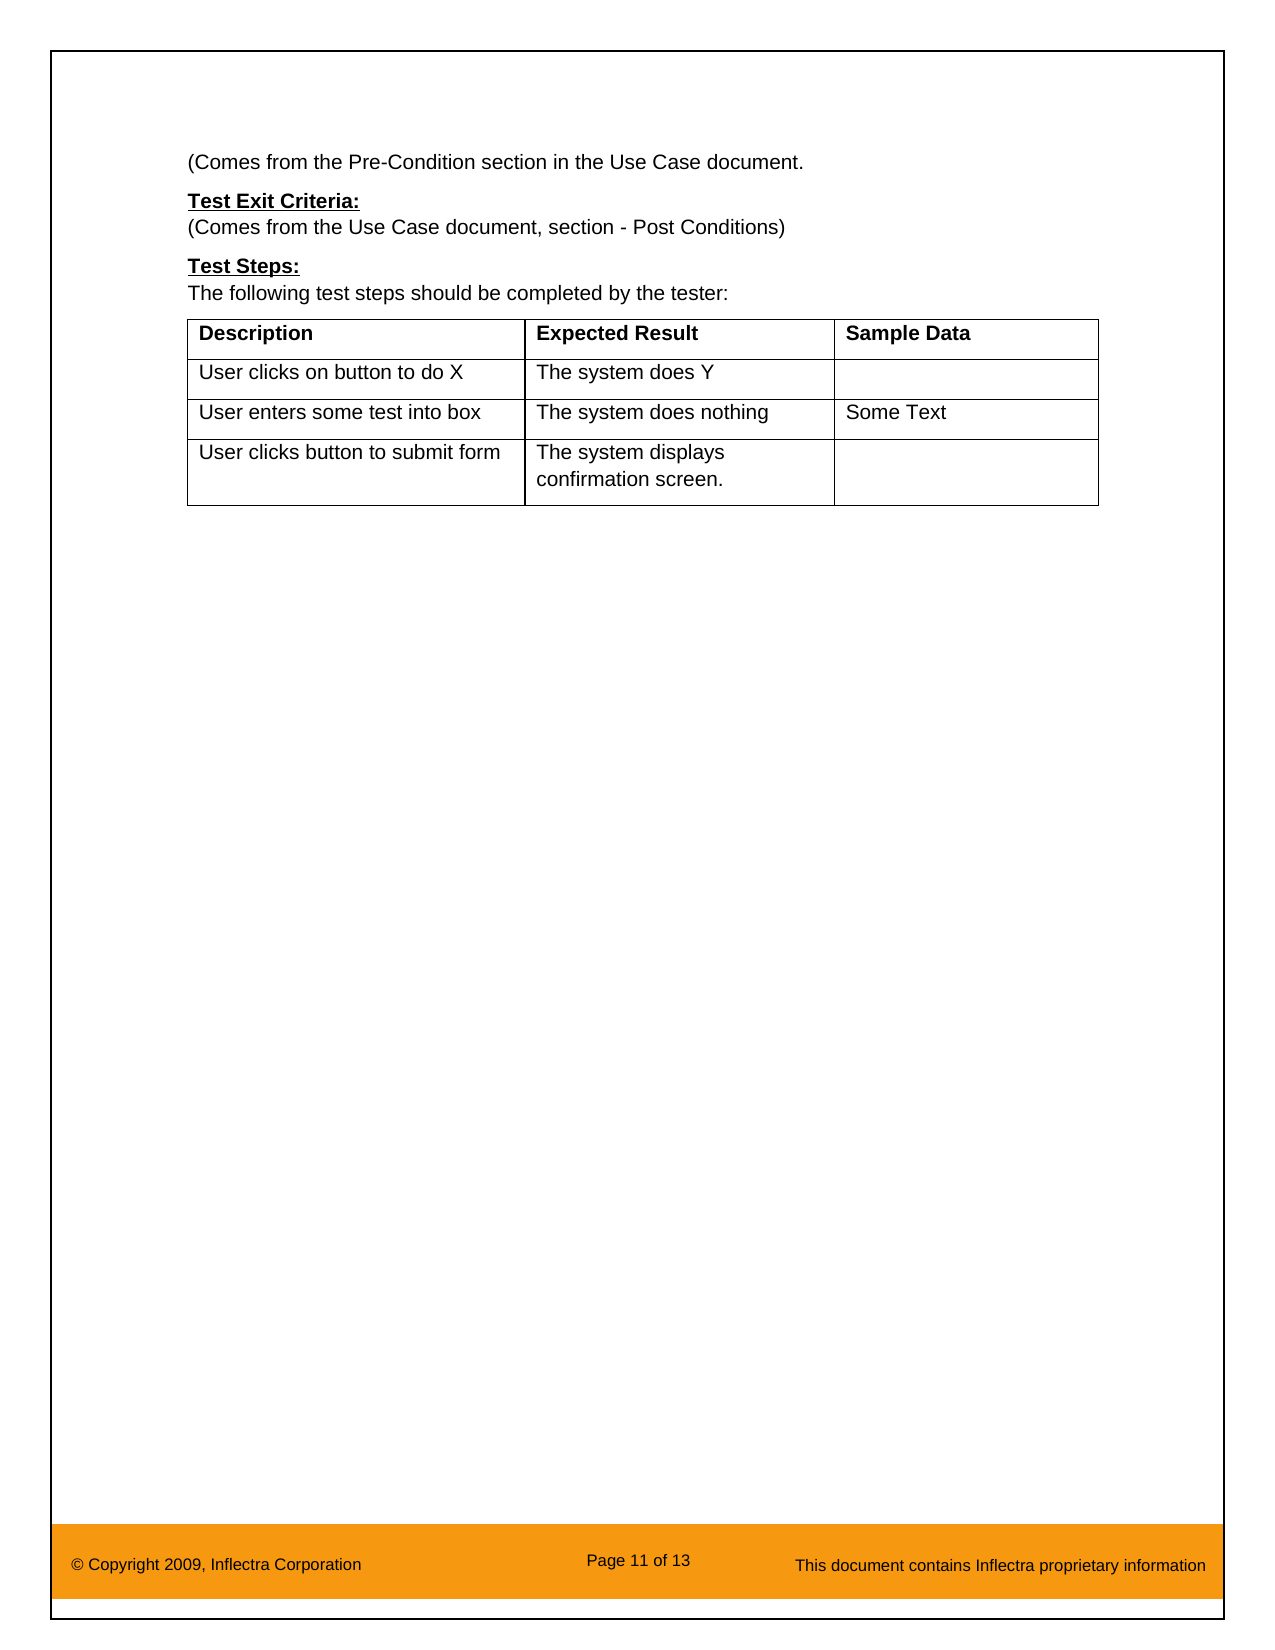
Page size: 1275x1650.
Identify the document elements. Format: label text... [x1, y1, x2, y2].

table_cell The system displays confirmation screen. [526, 440, 834, 505]
text (Comes from the Use Case document, section - Post Conditions) [187, 215, 1087, 239]
table_cell The system does Y [526, 360, 834, 399]
text (Comes from the Pre-Condition section in the Use Case document. [187, 150, 1087, 174]
table_cell [835, 360, 1098, 399]
table_header Sample Data [835, 320, 1098, 359]
table_cell User clicks button to submit form [188, 440, 524, 505]
table_cell [835, 440, 1098, 505]
table_header Description [188, 320, 524, 359]
text Test Steps: [187, 254, 1087, 278]
table_cell User enters some test into box [188, 400, 524, 439]
table_cell User clicks on button to do X [188, 360, 524, 399]
table_cell The system does nothing [526, 400, 834, 439]
text The following test steps should be completed by the tester: [187, 280, 1087, 304]
table_header Expected Result [526, 320, 834, 359]
table_cell Some Text [835, 400, 1098, 439]
text Test Exit Criteria: [187, 189, 1087, 213]
